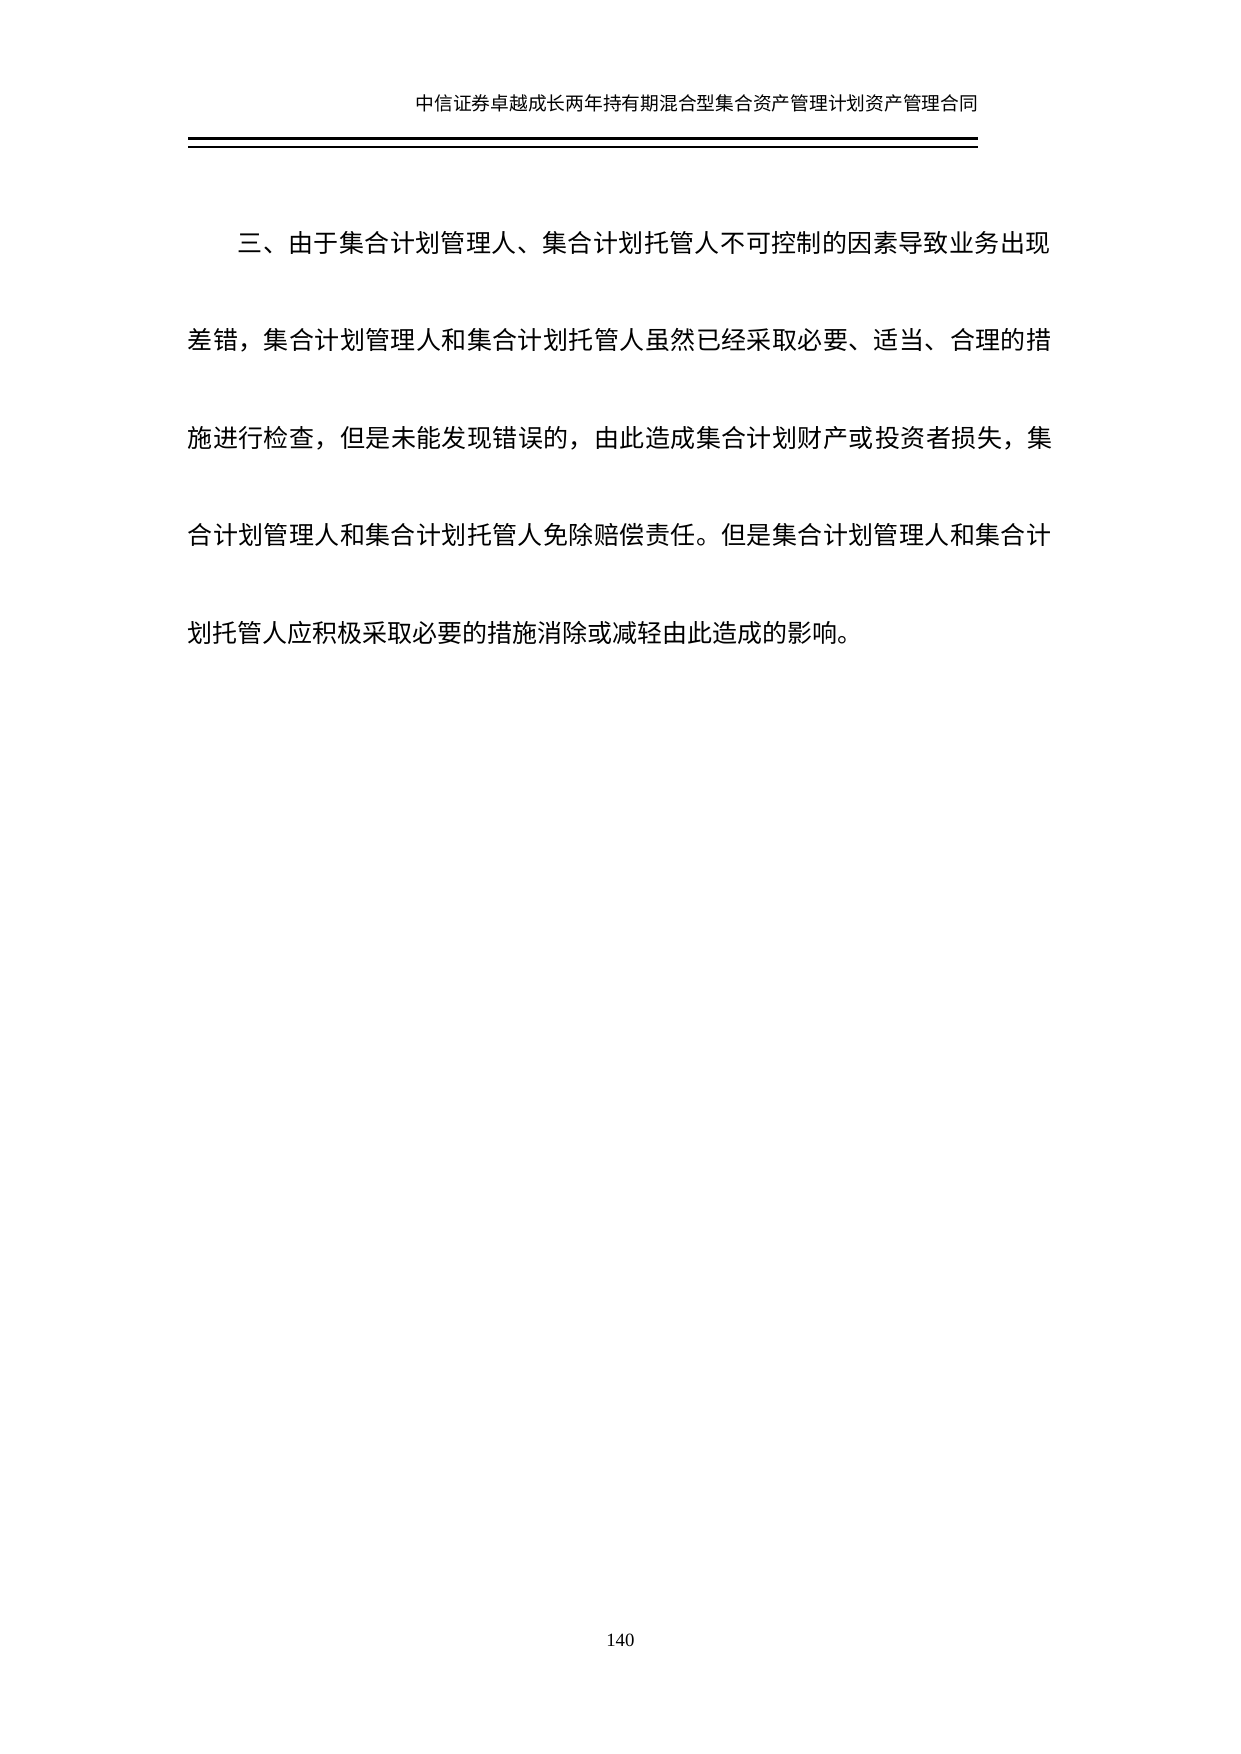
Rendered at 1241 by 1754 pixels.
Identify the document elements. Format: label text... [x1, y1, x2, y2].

text 三、由于集合计划管理人、集合计划托管人不可控制的因素导致业务出现差错，集合计划管理人和集合计划托管人虽然已经采取必要、适当、合理的措施进行检查，但是未能发现错误的，由此造成集合计划财产或投资者损失，集合计划管理人和集合计划托管人免除赔偿责任。但是集合计划管理人和集合计划托管人应积极采取必要的措施消除或减轻由此造成的影响。 [187, 209, 1053, 664]
